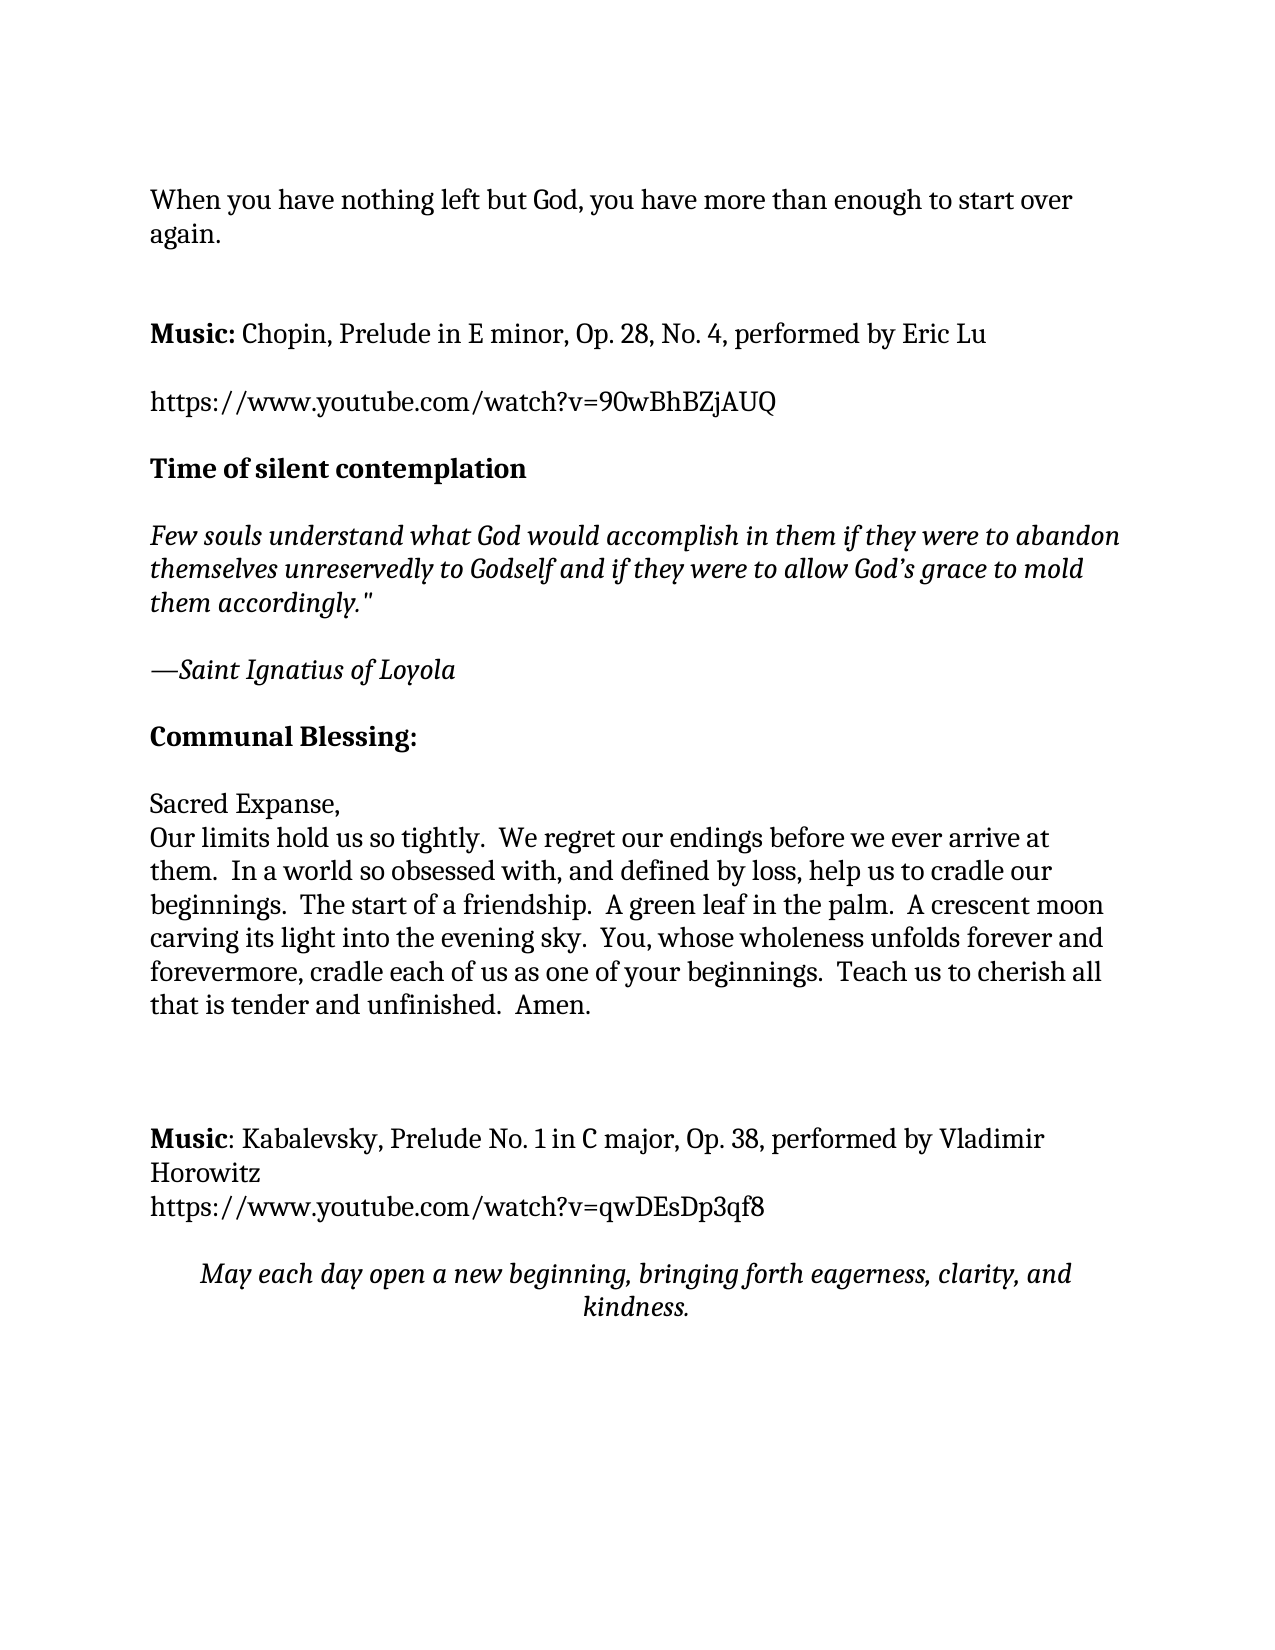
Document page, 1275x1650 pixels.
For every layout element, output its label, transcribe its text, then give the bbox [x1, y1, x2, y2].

text Communal Blessing: [150, 720, 1125, 754]
text Time of silent contemplation [150, 452, 1125, 485]
text https://www.youtube.com/watch?v=90wBhBZjAUQ [150, 385, 1125, 418]
text Our limits hold us so tightly. We regret our endings before we ever arrive at them. In a world so obsessed with, and defined by loss, help us to cradle our beginnings. The start of a friendship. A green leaf in the palm. A crescent moon carving its light into the evening sky. You, whose wholeness unfolds forever and forevermore, cradle each of us as one of your beginnings. Teach us to cherish all that is tender and unfinished. Amen. [150, 821, 1125, 1022]
text Music: Chopin, Prelude in E minor, Op. 28, No. 4, performed by Eric Lu [150, 318, 1125, 351]
text Sacred Expanse, [150, 787, 1125, 821]
text Music: Kabalevsky, Prelude No. 1 in C major, Op. 38, performed by Vladimir Horowitz [150, 1123, 1125, 1190]
text When you have nothing left but God, you have more than enough to start over again. [150, 183, 1125, 251]
text —Saint Ignatius of Loyola [150, 653, 1125, 687]
text Few souls understand what God would accomplish in them if they were to abandon themselves unreservedly to Godself and if they were to allow God’s grace to mold them accordingly." [150, 519, 1125, 619]
text May each day open a new beginning, bringing forth eagerness, clarity, and kindness. [150, 1257, 1125, 1324]
text https://www.youtube.com/watch?v=qwDEsDp3qf8 [150, 1190, 1125, 1223]
